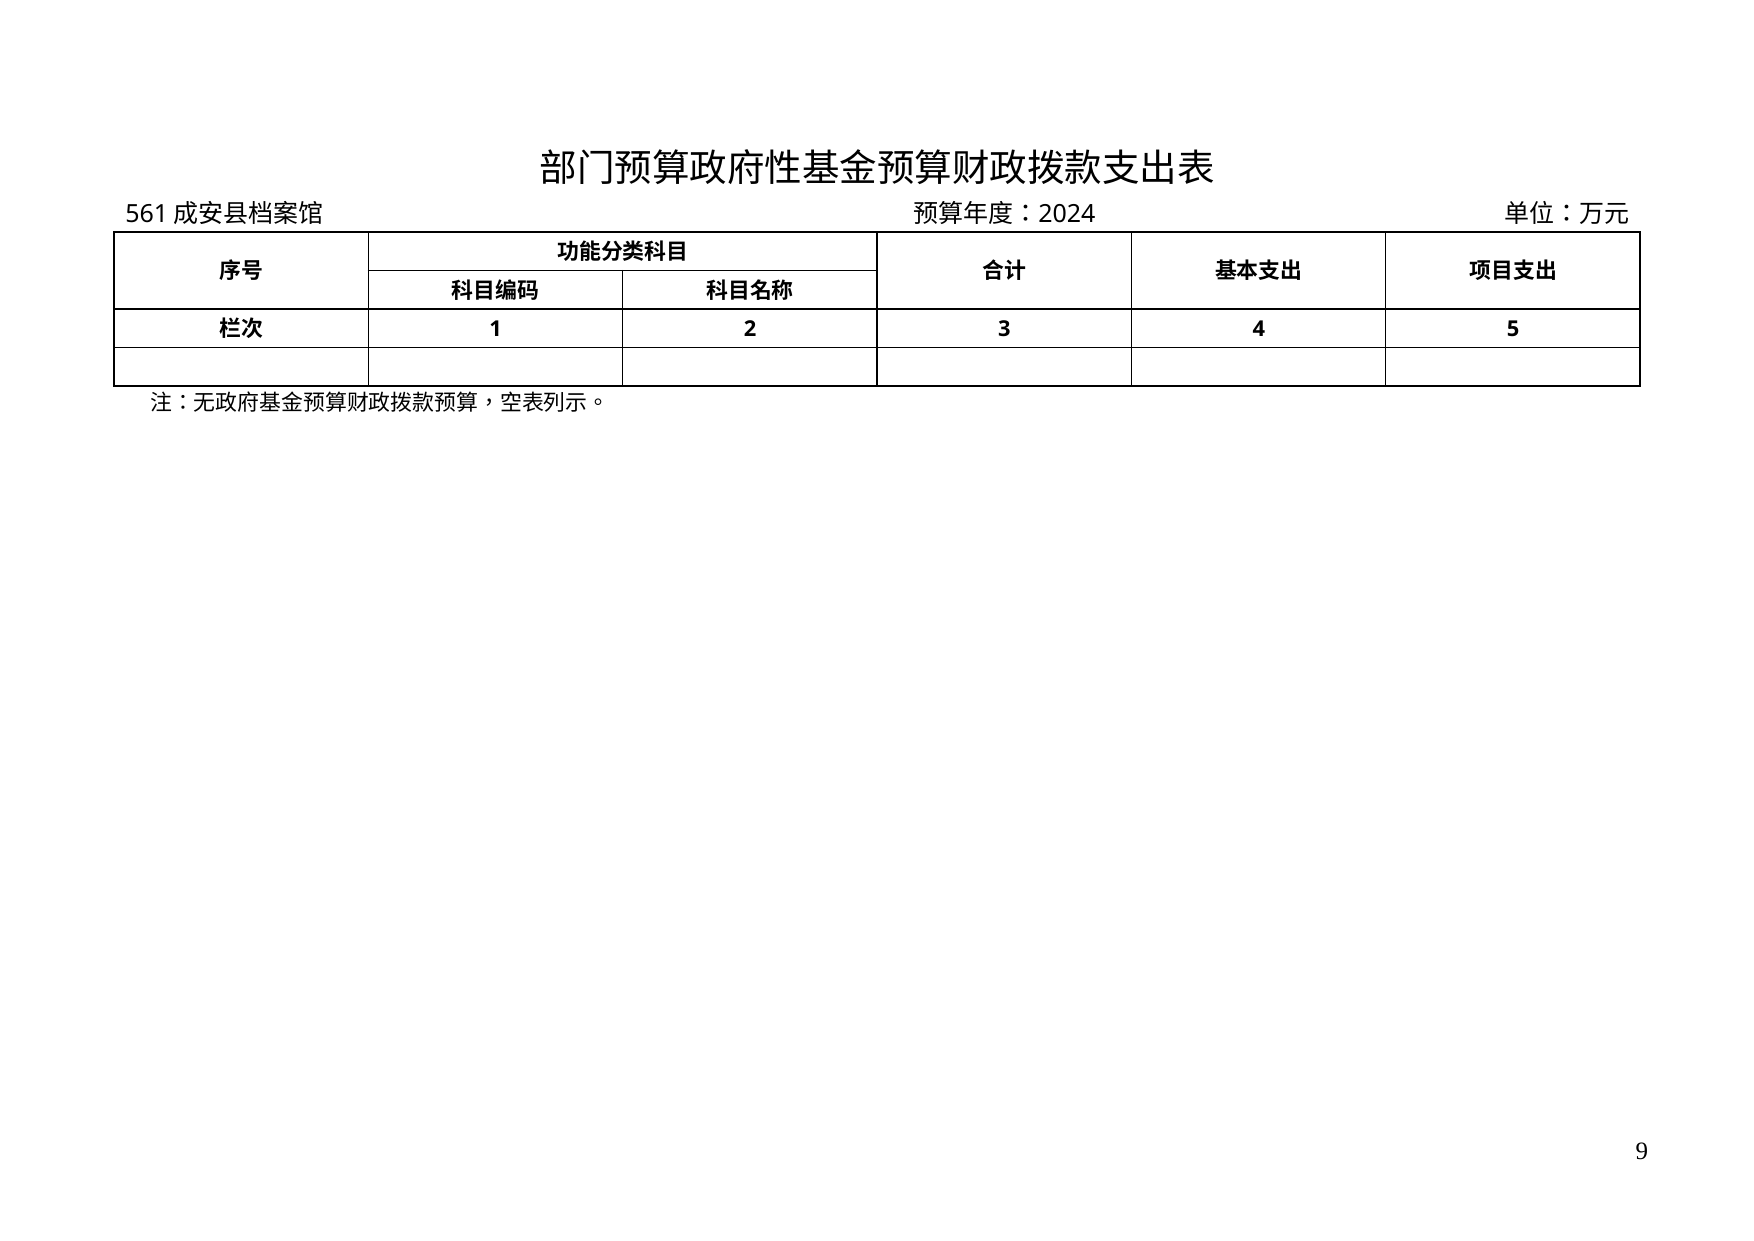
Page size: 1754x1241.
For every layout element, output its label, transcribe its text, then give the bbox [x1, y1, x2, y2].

table_cell [1132, 348, 1385, 385]
table_cell 科目编码 [369, 271, 622, 308]
table_cell 5 [1386, 310, 1639, 347]
table_header 单位：万元 [1132, 195, 1639, 231]
table_cell 功能分类科目 [369, 233, 876, 270]
table_header 561成安县档案馆 [115, 195, 876, 231]
table_cell [369, 348, 622, 385]
text 注：无政府基金预算财政拨款预算，空表列示。 [106, 387, 1648, 416]
table_cell 栏次 [115, 310, 368, 347]
table_cell 序号 [115, 233, 368, 308]
table_cell [115, 348, 368, 385]
table_cell 3 [878, 310, 1131, 347]
table_cell 项目支出 [1386, 233, 1639, 308]
table_header 预算年度：2024 [878, 195, 1131, 231]
table_cell [1386, 348, 1639, 385]
table_cell [878, 348, 1131, 385]
table_cell 4 [1132, 310, 1385, 347]
table_cell 合计 [878, 233, 1131, 308]
table_cell 科目名称 [623, 271, 876, 308]
text 部门预算政府性基金预算财政拨款支出表 [106, 142, 1648, 193]
table_cell 1 [369, 310, 622, 347]
table_cell [623, 348, 876, 385]
table_cell 2 [623, 310, 876, 347]
table_cell 基本支出 [1132, 233, 1385, 308]
